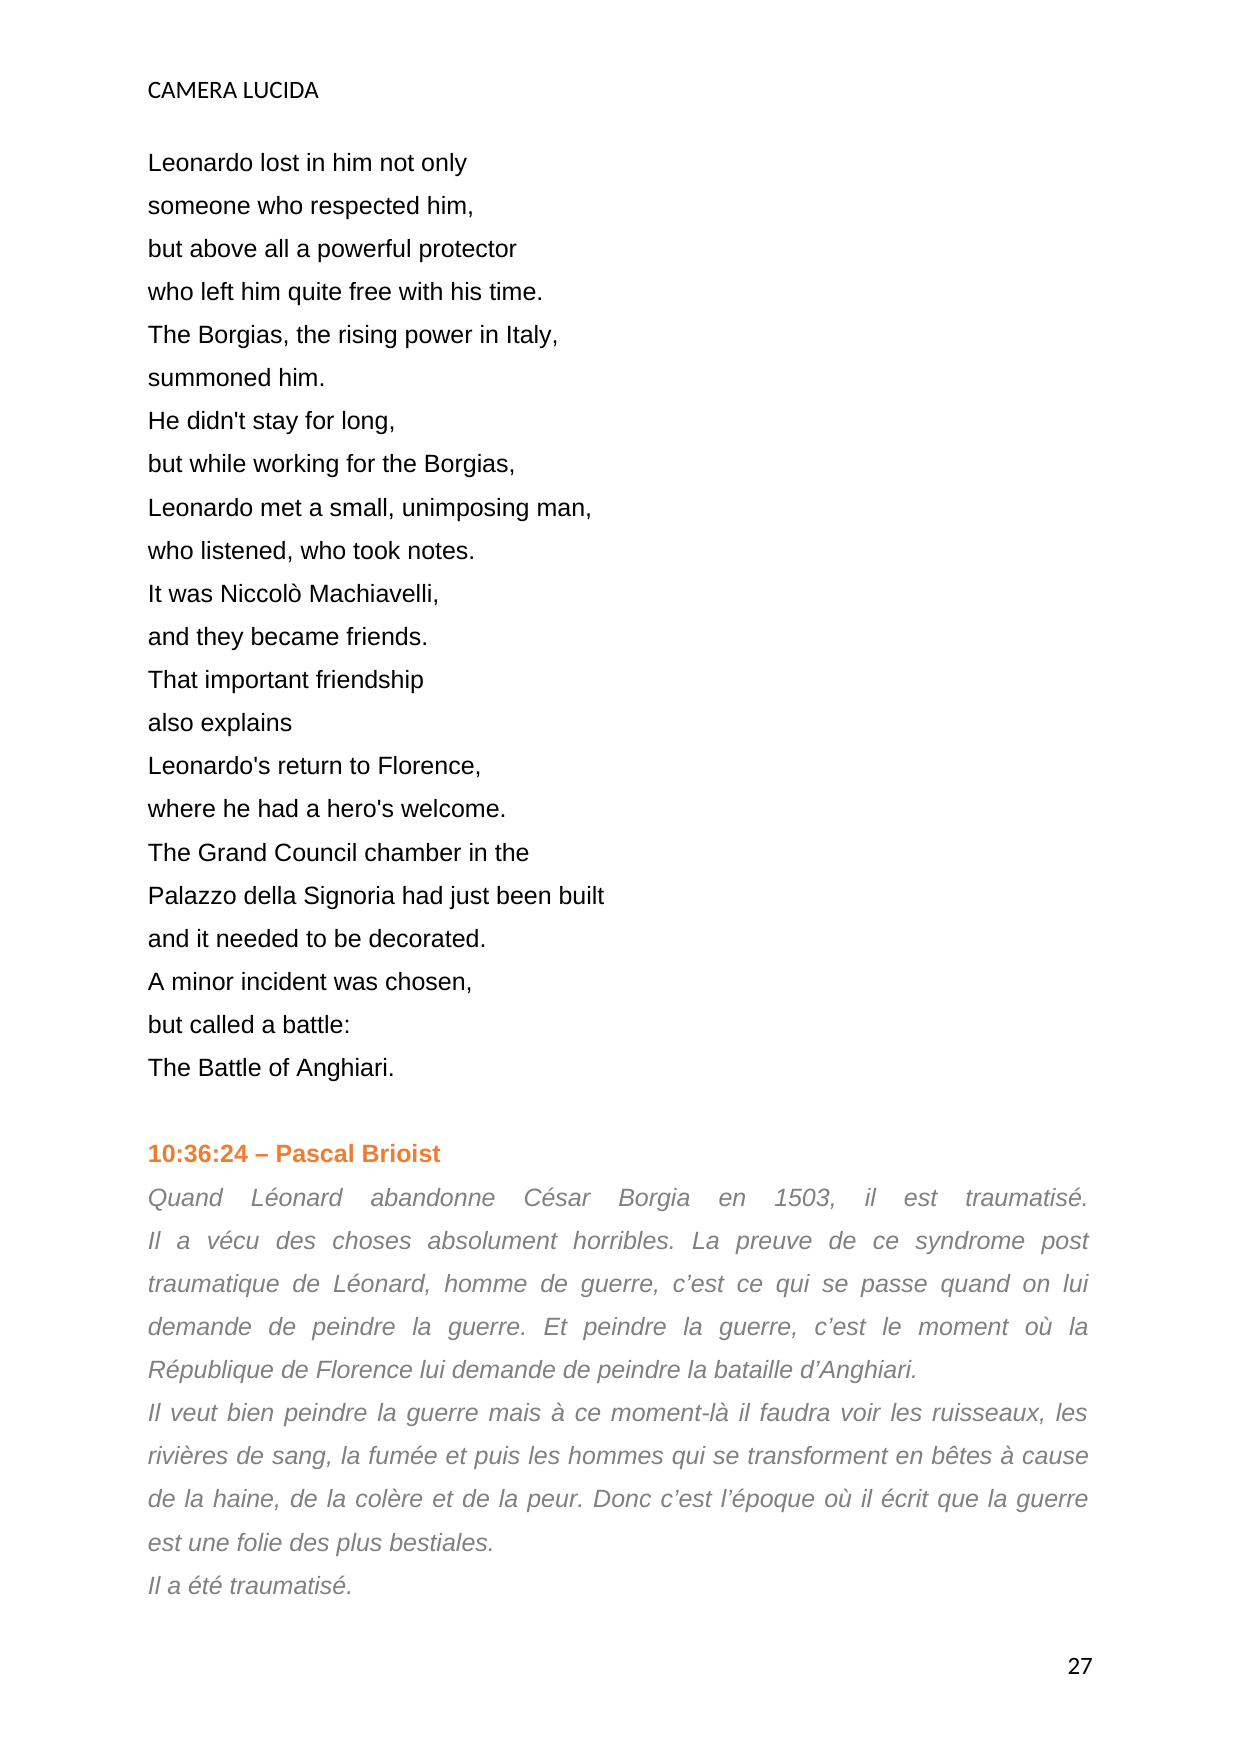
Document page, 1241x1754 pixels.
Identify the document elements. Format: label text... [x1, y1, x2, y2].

text Leonardo met a small, unimposing man, [148, 493, 1093, 521]
text Il a été traumatisé. [148, 1571, 1093, 1599]
text but above all a powerful protector [148, 234, 1093, 263]
text someone who respected him, [148, 191, 1093, 219]
text but while working for the Borgias, [148, 449, 1093, 478]
text but called a battle: [148, 1010, 1093, 1039]
text The Grand Council chamber in the [148, 838, 1093, 866]
text also explains [148, 708, 1093, 737]
text Quand Léonard abandonne César Borgia en 1503, il est traumatisé. Il a vécu des choses absolument horribles. La preuve de ce syndrome post traumatique de Léonard, homme de guerre, c’est ce qui se passe quand on lui demande de peindre la guerre. Et peindre la guerre, c’est le moment où la République de Florence lui demande de peindre la bataille d’Anghiari. [148, 1183, 1093, 1384]
text Il veut bien peindre la guerre mais à ce moment-là il faudra voir les ruisseaux, les rivières de sang, la fumée et puis les hommes qui se transforment en bêtes à cause de la haine, de la colère et de la peur. Donc c’est l’époque où il écrit que la guerre est une folie des plus bestiales. [148, 1398, 1093, 1556]
text Palazzo della Signoria had just been built [148, 881, 1093, 909]
text The Battle of Anghiari. [148, 1053, 1093, 1082]
text where he had a hero's welcome. [148, 794, 1093, 823]
text A minor incident was chosen, [148, 967, 1093, 996]
text He didn't stay for long, [148, 406, 1093, 435]
text The Borgias, the rising power in Italy, [148, 320, 1093, 349]
text who listened, who took notes. [148, 536, 1093, 564]
text 10:36:24 – Pascal Brioist [148, 1139, 1093, 1168]
text Leonardo lost in him not only [148, 148, 1093, 176]
text It was Niccolò Machiavelli, [148, 579, 1093, 608]
text summoned him. [148, 363, 1093, 392]
text and they became friends. [148, 622, 1093, 651]
text Leonardo's return to Florence, [148, 751, 1093, 780]
text That important friendship [148, 665, 1093, 694]
text who left him quite free with his time. [148, 277, 1093, 306]
text and it needed to be decorated. [148, 924, 1093, 953]
